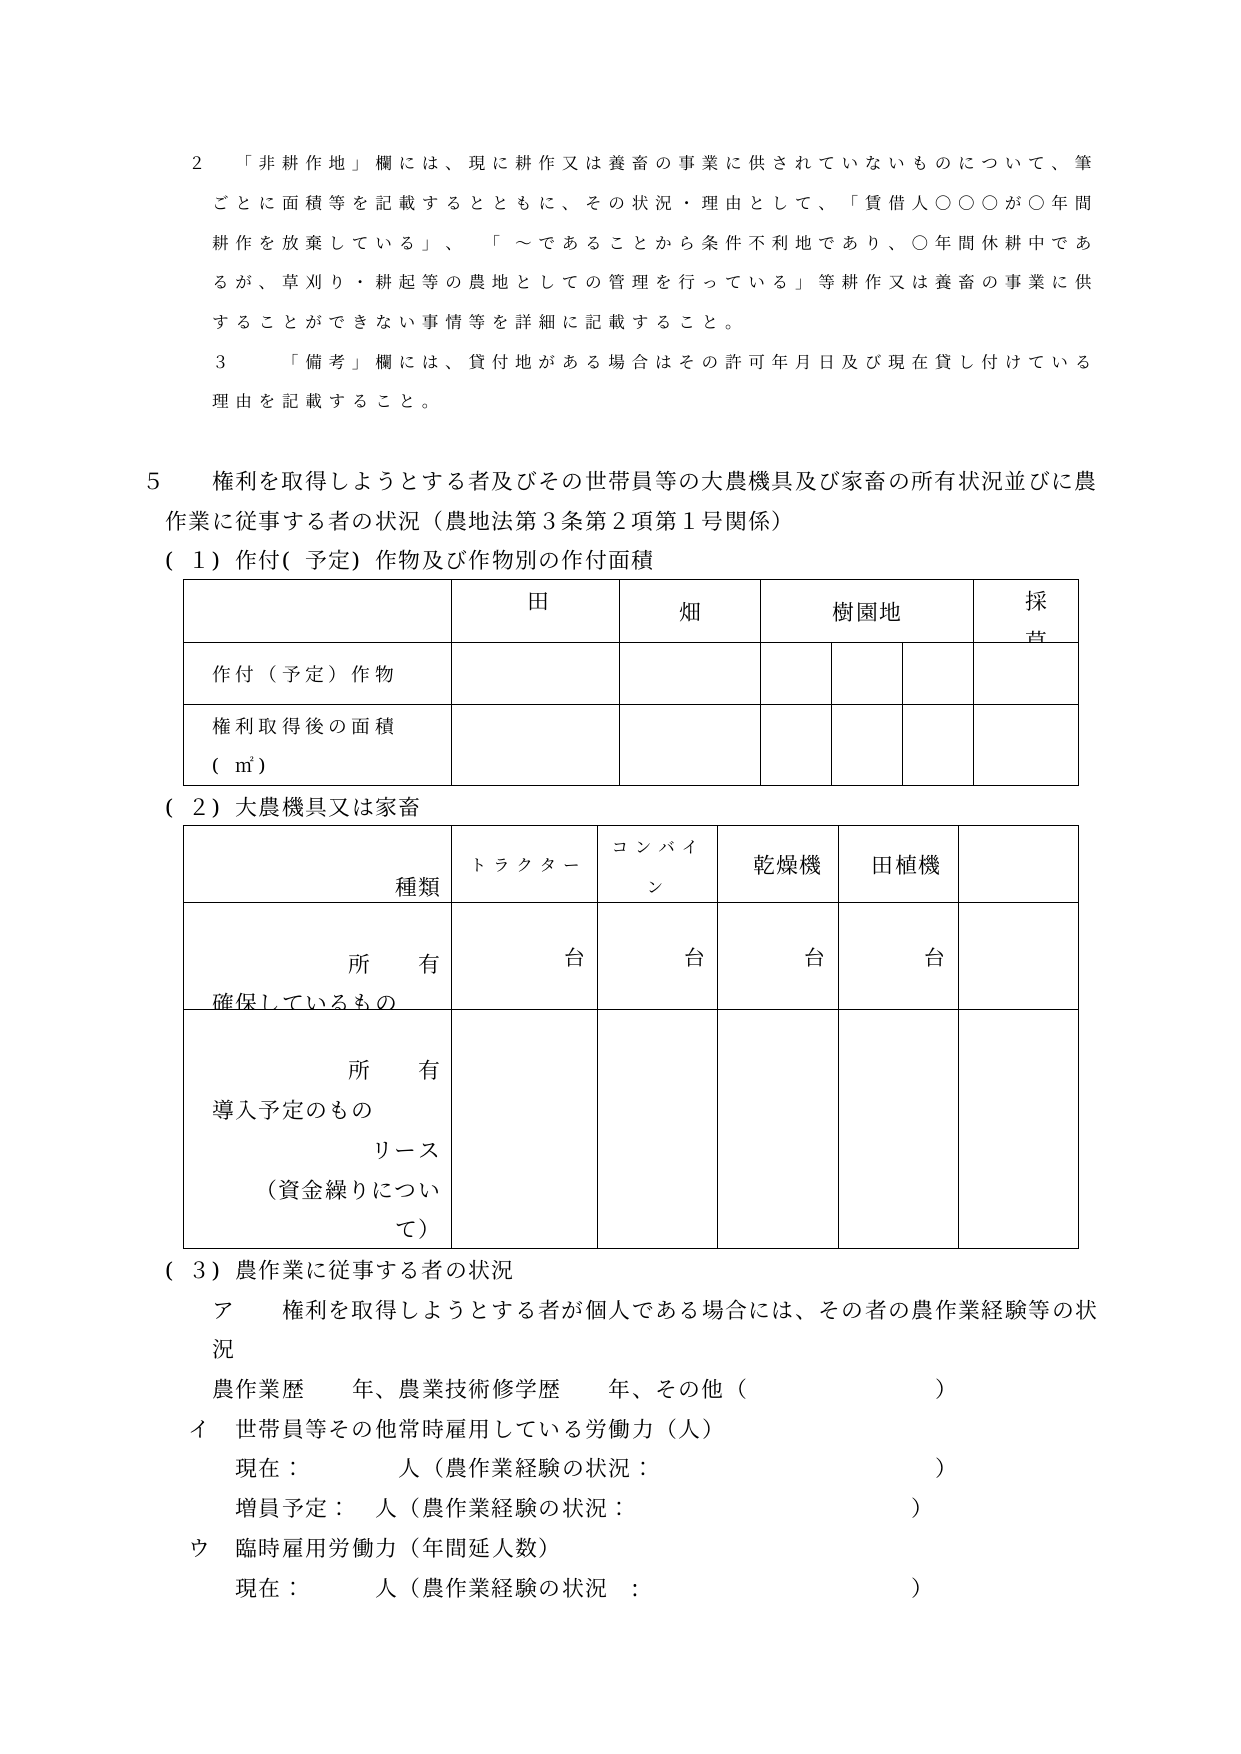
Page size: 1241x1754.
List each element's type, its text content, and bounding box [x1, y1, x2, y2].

table_cell [959, 1010, 1078, 1248]
table_cell [598, 1010, 717, 1248]
table_header 採 草 放牧地 [974, 580, 1078, 642]
table_cell 台 [839, 903, 958, 1009]
text 現在： 人（農作業経験の状況 : ） [142, 1567, 1098, 1606]
table_cell [832, 705, 902, 785]
table_header 種類 数量 [184, 826, 451, 902]
table_header [959, 826, 1078, 902]
table_header トラクター [452, 826, 597, 902]
text (２) 大農機具又は家畜 [142, 786, 1098, 825]
subtitle ウ 臨時雇用労働力（年間延人数） [165, 1527, 1098, 1567]
table_cell [452, 643, 619, 704]
subtitle イ 世帯員等その他常時雇用している労働力（人） [165, 1408, 1098, 1448]
subtitle 増員予定： 人（農作業経験の状況： ） [165, 1487, 1098, 1527]
table_cell 作付（予定）作物 [184, 643, 451, 704]
table_cell [903, 705, 973, 785]
table_cell [839, 1010, 958, 1248]
table_header [184, 580, 451, 642]
table_header コンバイン [598, 826, 717, 902]
table_cell [959, 903, 1078, 1009]
table_cell 権利取得後の面積 (㎡) [184, 705, 451, 785]
table_cell 所 有 導入予定のもの リース （資金繰りについて） [184, 1010, 451, 1248]
table_cell 台 [718, 903, 838, 1009]
text (１) 作付(予定)作物及び作物別の作付面積 [142, 539, 1098, 579]
table_cell [452, 705, 619, 785]
table_cell 台 [452, 903, 597, 1009]
table_header 田 [452, 580, 619, 642]
table_cell [903, 643, 973, 704]
table_cell [718, 1010, 838, 1248]
text ２ 「非耕作地」欄には、現に耕作又は養畜の事業に供されていないものについて、筆ごとに面積等を記載するとともに、その状況・理由として、「賃借人○○○が○年間耕作を放棄している」、 ｢～であることから条件不利地であり、○年間休耕中であるが、草刈り・耕起等の農地としての管理を行っている」等耕作又は養畜の事業に供することができない事情等を詳細に記載すること。 [142, 143, 1098, 341]
table_cell [761, 643, 831, 704]
table_cell [761, 705, 831, 785]
table_cell [974, 643, 1078, 704]
table_header 畑 [620, 580, 760, 642]
table_header 乾燥機 [718, 826, 838, 902]
text (３) 農作業に従事する者の状況 [142, 1249, 1098, 1289]
table_cell [620, 643, 760, 704]
text ５ 権利を取得しようとする者及びその世帯員等の大農機具及び家畜の所有状況並びに農作業に従事する者の状況（農地法第３条第２項第１号関係） [142, 460, 1098, 539]
table_cell 所 有 確保しているもの リース [184, 903, 451, 1009]
text ア 権利を取得しようとする者が個人である場合には、その者の農作業経験等の状況 [142, 1289, 1098, 1368]
table_cell [974, 705, 1078, 785]
table_header 樹園地 [761, 580, 973, 642]
text 農作業歴 年、農業技術修学歴 年、その他（ ） [142, 1368, 1098, 1408]
table_cell 台 [598, 903, 717, 1009]
table_cell [452, 1010, 597, 1248]
table_cell [832, 643, 902, 704]
subtitle 現在： 人（農作業経験の状況： ） [142, 1448, 1098, 1487]
text ３ 「備考」欄には、貸付地がある場合はその許可年月日及び現在貸し付けている理由を記載すること。 [142, 341, 1098, 421]
table_header 田植機 [839, 826, 958, 902]
table_cell [620, 705, 760, 785]
